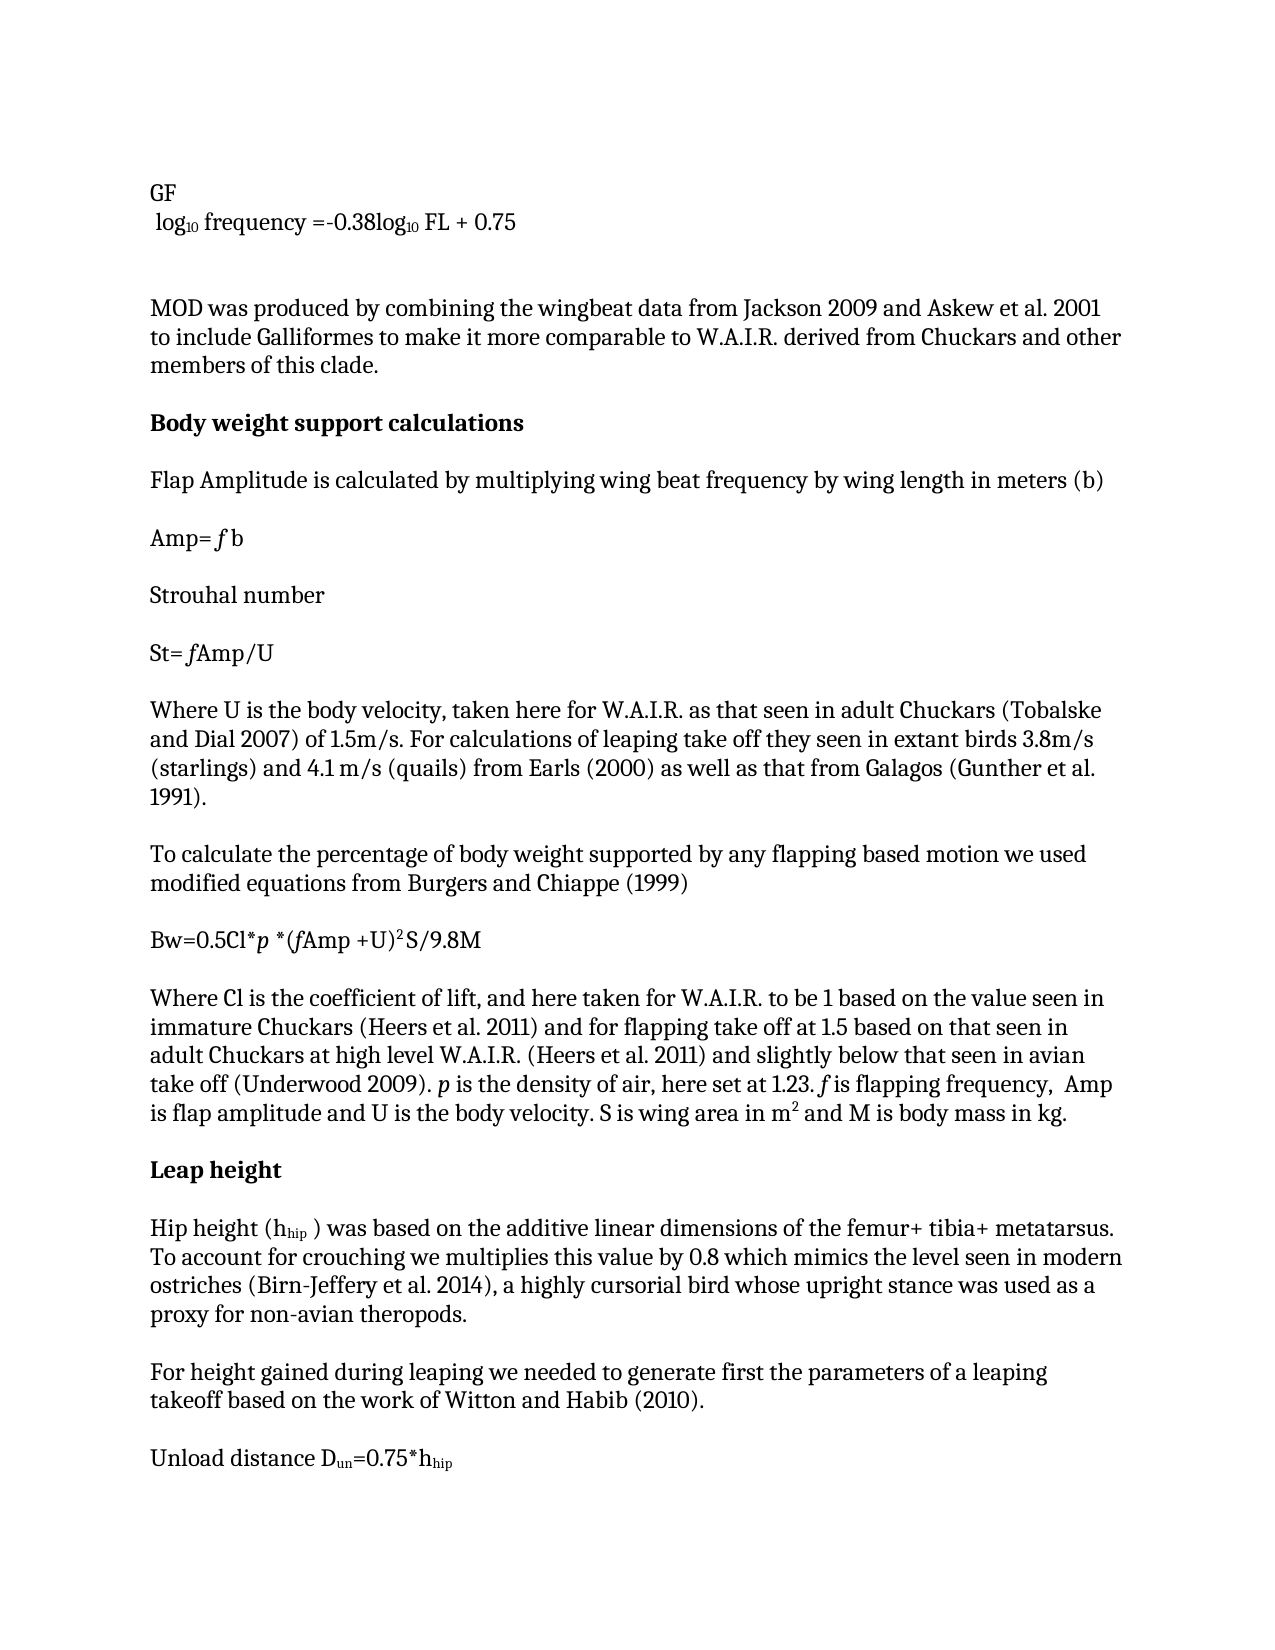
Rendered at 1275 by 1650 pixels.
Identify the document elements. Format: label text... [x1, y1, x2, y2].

text Body weight support calculations [150, 409, 1125, 437]
text Where Cl is the coefficient of lift, and here taken for W.A.I.R. to be 1 based on the value seen in immature Chuckars (Heers et al. 2011) and for flapping take off at 1.5 based on that seen in adult Chuckars at high level W.A.I.R. (Heers et al. 2011) and slightly below that seen in avian take off (Underwood 2009). p is the density of air, here set at 1.23. f is flapping frequency, Amp is flap amplitude and U is the body velocity. S is wing area in m2 and M is body mass in kg. [150, 984, 1125, 1127]
text Amp= f b [150, 524, 1125, 552]
text Unload distance Dun=0.75*hhip [150, 1444, 1125, 1472]
text MOD was produced by combining the wingbeat data from Jackson 2009 and Askew et al. 2001 to include Galliformes to make it more comparable to W.A.I.R. derived from Chuckars and other members of this clade. [150, 294, 1125, 380]
text St= fAmp/U [150, 639, 1125, 667]
text GF [150, 179, 1125, 207]
text For height gained during leaping we needed to generate first the parameters of a leaping takeoff based on the work of Witton and Habib (2010). [150, 1357, 1125, 1415]
text Where U is the body velocity, taken here for W.A.I.R. as that seen in adult Chuckars (Tobalske and Dial 2007) of 1.5m/s. For calculations of leaping take off they seen in extant birds 3.8m/s (starlings) and 4.1 m/s (quails) from Earls (2000) as well as that from Galagos (Gunther et al. 1991). [150, 696, 1125, 811]
text Bw=0.5Cl*p *(fAmp +U)2 S/9.8M [150, 926, 1125, 955]
text log10 frequency =-0.38log10 FL + 0.75 [150, 207, 1125, 236]
text Flap Amplitude is calculated by multiplying wing beat frequency by wing length in meters (b) [150, 466, 1125, 495]
text Leap height [150, 1156, 1125, 1185]
text To calculate the percentage of body weight supported by any flapping based motion we used modified equations from Burgers and Chiappe (1999) [150, 840, 1125, 897]
text Strouhal number [150, 581, 1125, 610]
text Hip height (hhip ) was based on the additive linear dimensions of the femur+ tibia+ metatarsus. To account for crouching we multiplies this value by 0.8 which mimics the level seen in modern ostriches (Birn-Jeffery et al. 2014), a highly cursorial bird whose upright stance was used as a proxy for non-avian theropods. [150, 1214, 1125, 1329]
